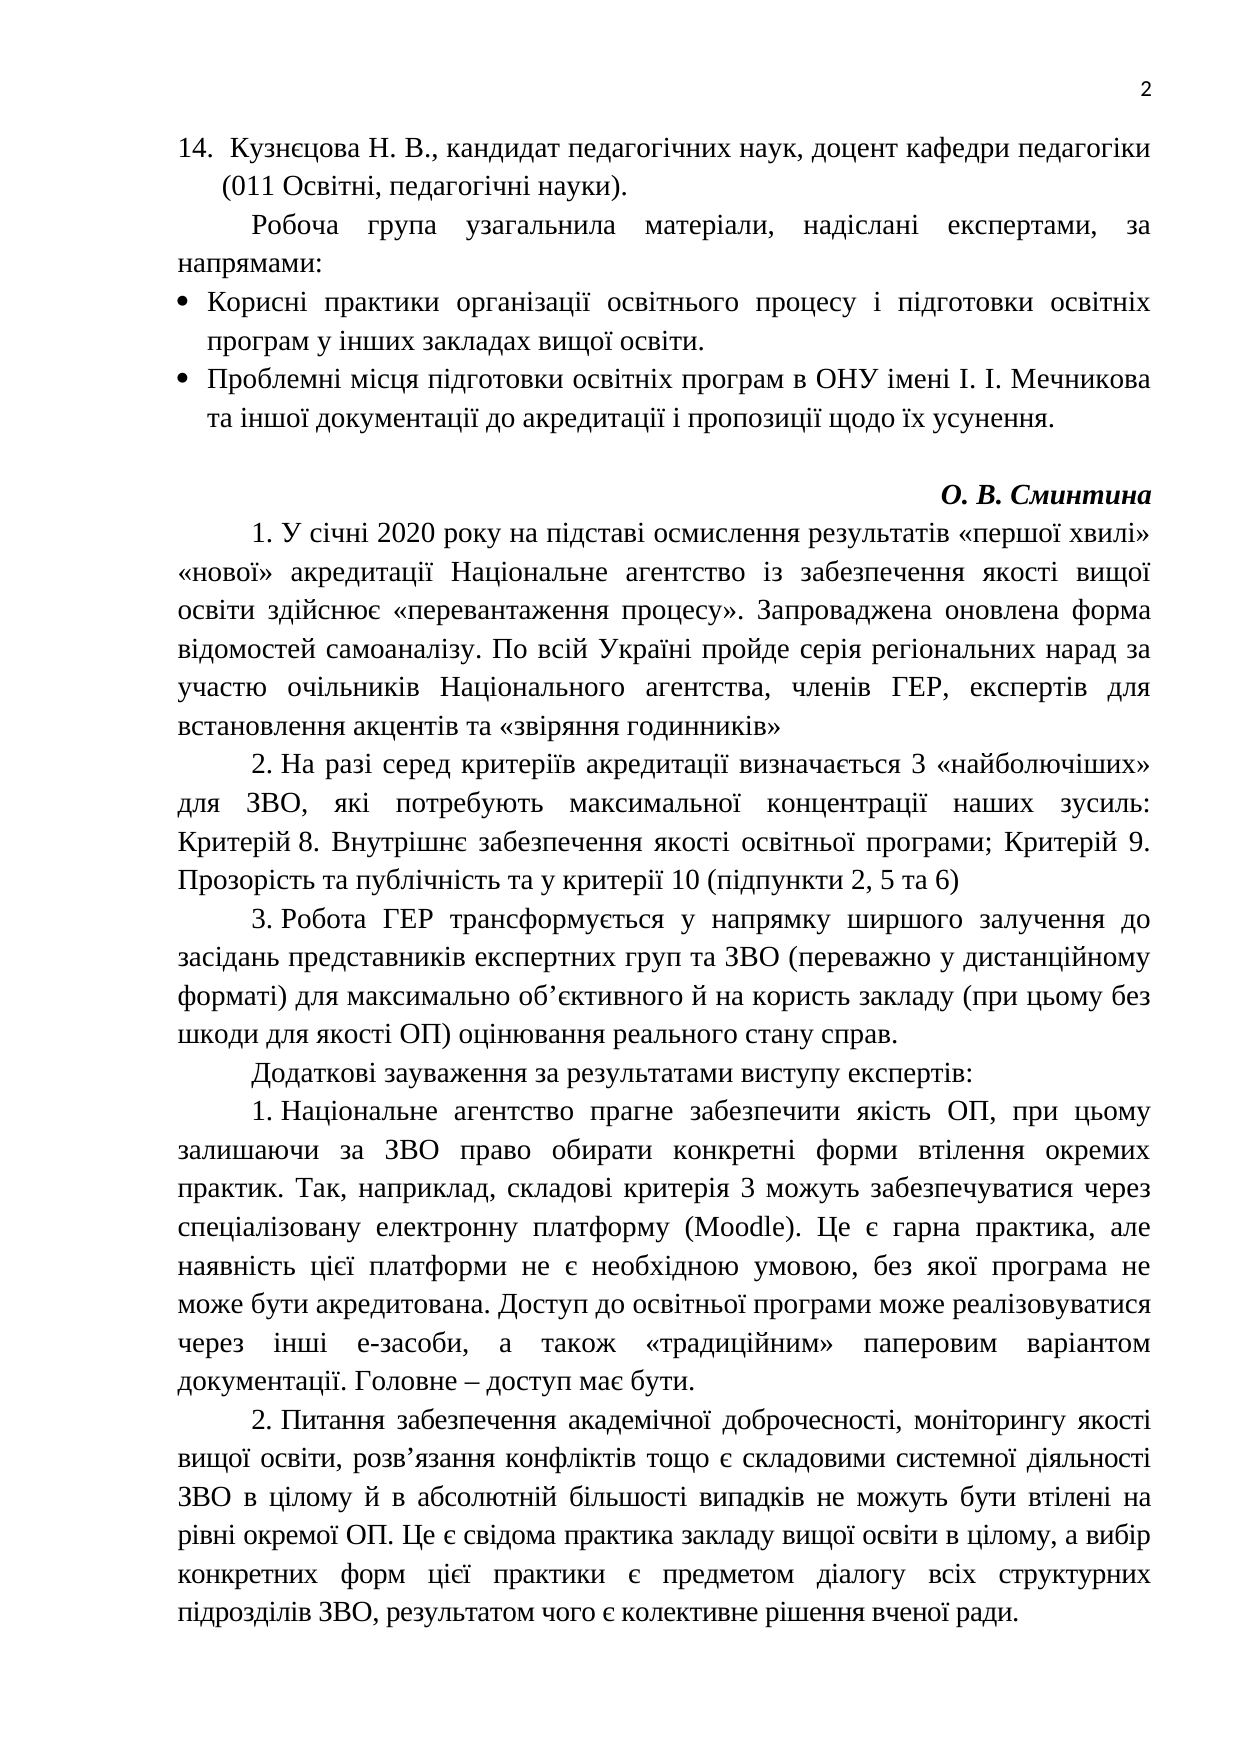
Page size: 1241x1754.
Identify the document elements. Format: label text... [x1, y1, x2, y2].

list Питання забезпечення академічної доброчесності, моніторингу якості вищої освіти, розв’язання конфліктів тощо є складовими системної діяльності ЗВО в цілому й в абсолютній більшості випадків не можуть бути втілені на рівні окремої ОП. Це є свідома практика закладу вищої освіти в цілому, а вибір конкретних форм цієї практики є предметом діалогу всіх структурних підрозділів ЗВО, результатом чого є колективне рішення вченої ради. [177, 1402, 1152, 1628]
list На разі серед критеріїв акредитації визначається 3 «найболючіших» для ЗВО, які потребують максимальної концентрації наших зусиль: Критерій 8. Внутрішнє забезпечення якості освітньої програми; Критерій 9. Прозорість та публічність та у критерії 10 (підпункти 2, 5 та 6) [177, 747, 1152, 896]
list Проблемні місця підготовки освітніх програм в ОНУ імені І. І. Мечникова та іншої документації до акредитації і пропозиції щодо їх усунення. [177, 361, 1152, 433]
list Національне агентство прагне забезпечити якість ОП, при цьому залишаючи за ЗВО право обирати конкретні форми втілення окремих практик. Так, наприклад, складові критерія 3 можуть забезпечуватися через спеціалізовану електронну платформу (Moodle). Це є гарна практика, але наявність цієї платформи не є необхідною умовою, без якої програма не може бути акредитована. Доступ до освітньої програми може реалізовуватися через інші е-засоби, а також «традиційним» паперовим варіантом документації. Головне – доступ має бути. [177, 1093, 1152, 1397]
list Кузнєцова Н. В., кандидат педагогічних наук, доцент кафедри педагогіки (011 Освітні, педагогічні науки). [177, 130, 1152, 202]
list Корисні практики організації освітнього процесу і підготовки освітніх програм у інших закладах вищої освіти. [177, 284, 1152, 356]
text О. В. Сминтина [177, 477, 1152, 510]
list Робоча група узагальнила матеріали, надіслані експертами, за напрямами: [177, 207, 1152, 279]
list Додаткові зауваження за результатами виступу експертів: [251, 1055, 1152, 1088]
list Робота ГЕР трансформується у напрямку ширшого залучення до засідань представників експертних груп та ЗВО (переважно у дистанційному форматі) для максимально об’єктивного й на користь закладу (при цьому без шкоди для якості ОП) оцінювання реального стану справ. [177, 901, 1152, 1050]
list У січні 2020 року на підставі осмислення результатів «першої хвилі» «нової» акредитації Національне агентство із забезпечення якості вищої освіти здійснює «перевантаження процесу». Запроваджена оновлена форма відомостей самоаналізу. По всій Україні пройде серія регіональних нарад за участю очільників Національного агентства, членів ГЕР, експертів для встановлення акцентів та «звіряння годинників» [177, 515, 1152, 742]
